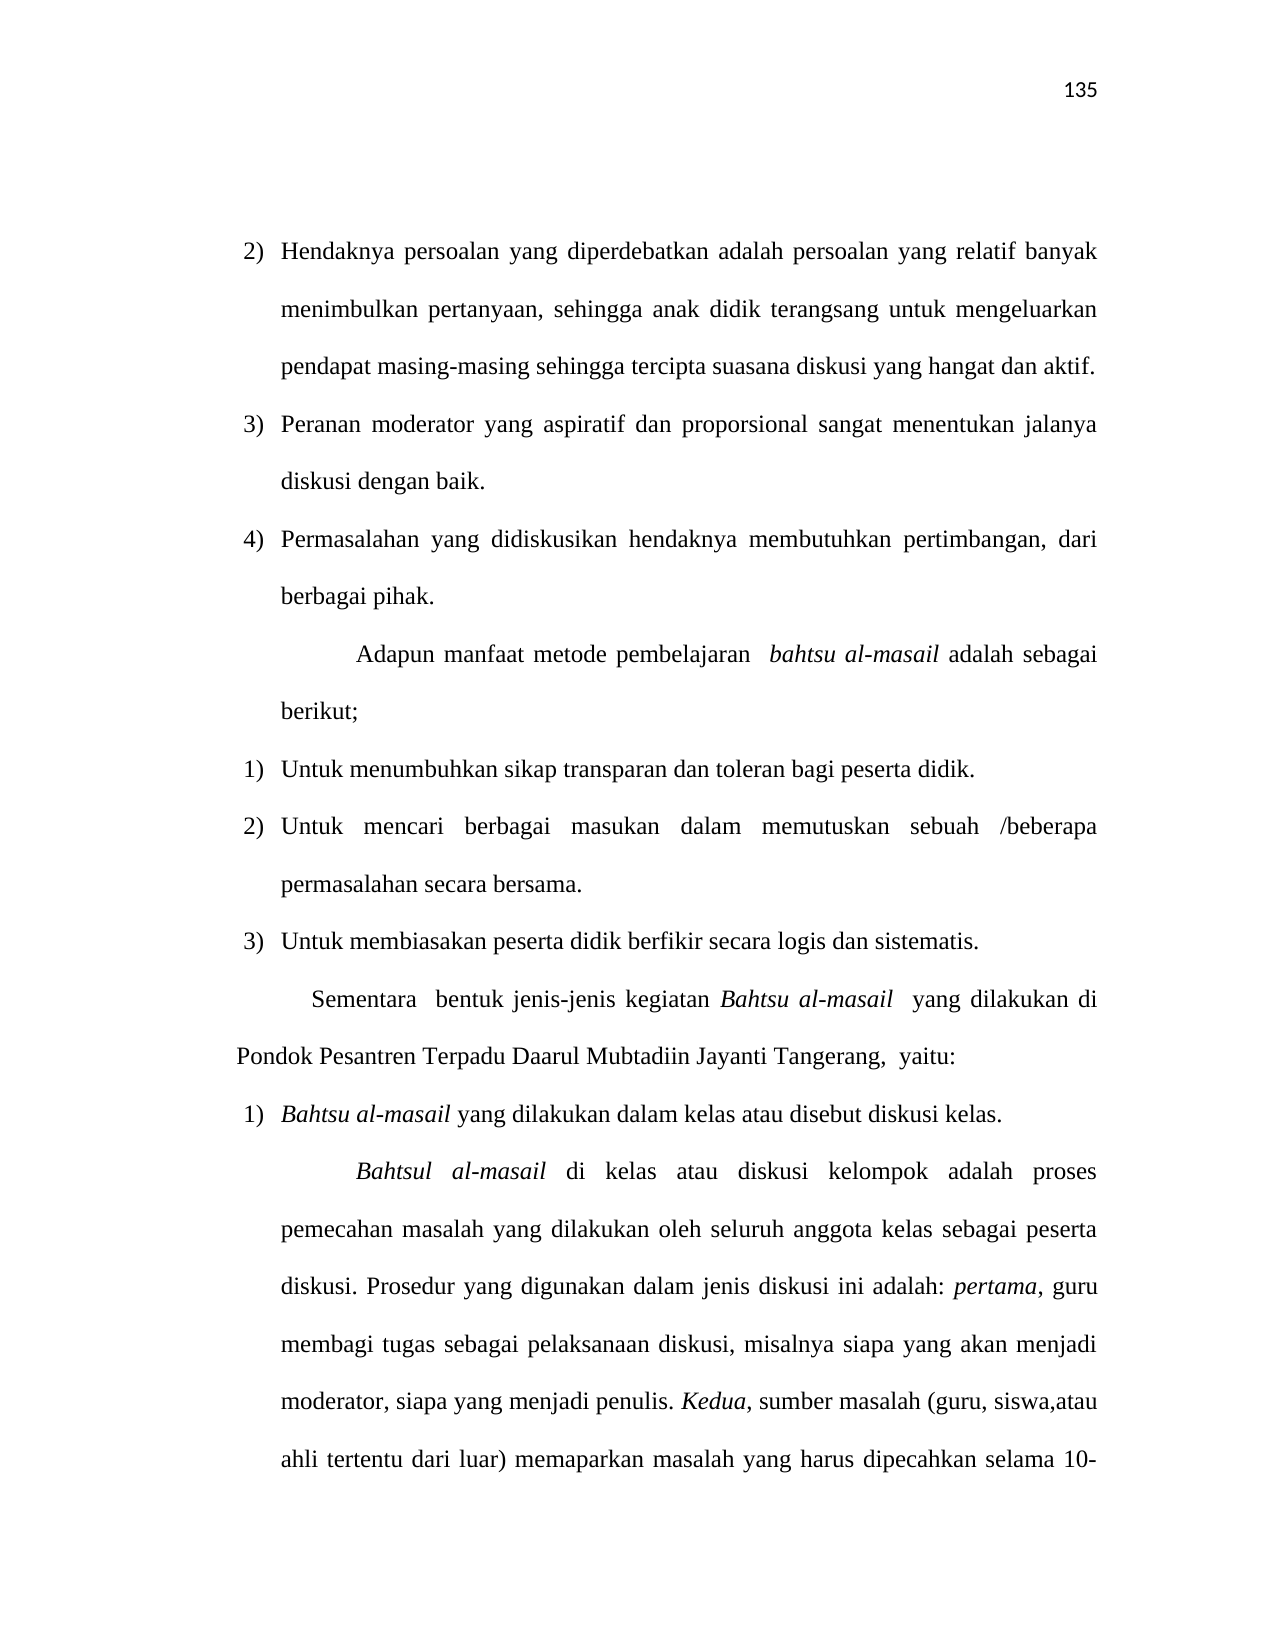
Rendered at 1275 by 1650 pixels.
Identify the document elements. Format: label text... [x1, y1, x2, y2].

list Hendaknya persoalan yang diperdebatkan adalah persoalan yang relatif banyak menimbulkan pertanyaan, sehingga anak didik terangsang untuk mengeluarkan pendapat masing-masing sehingga tercipta suasana diskusi yang hangat dan aktif. [243, 236, 1098, 380]
text Adapun manfaat metode pembelajaran bahtsu al-masail adalah sebagai berikut; [281, 639, 1098, 725]
list Peranan moderator yang aspiratif dan proporsional sangat menentukan jalanya diskusi dengan baik. [243, 409, 1098, 495]
list Untuk mencari berbagai masukan dalam memutuskan sebuah /beberapa permasalahan secara bersama. [243, 811, 1098, 897]
text Sementara bentuk jenis-jenis kegiatan Bahtsu al-masail yang dilakukan di Pondok Pesantren Terpadu Daarul Mubtadiin Jayanti Tangerang, yaitu: [236, 984, 1098, 1070]
list Untuk membiasakan peserta didik berfikir secara logis dan sistematis. [243, 926, 1098, 955]
list Bahtsu al-masail yang dilakukan dalam kelas atau disebut diskusi kelas. [243, 1099, 1098, 1127]
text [281, 1156, 1098, 1472]
list Permasalahan yang didiskusikan hendaknya membutuhkan pertimbangan, dari berbagai pihak. [243, 524, 1098, 610]
list Untuk menumbuhkan sikap transparan dan toleran bagi peserta didik. [243, 754, 1098, 782]
